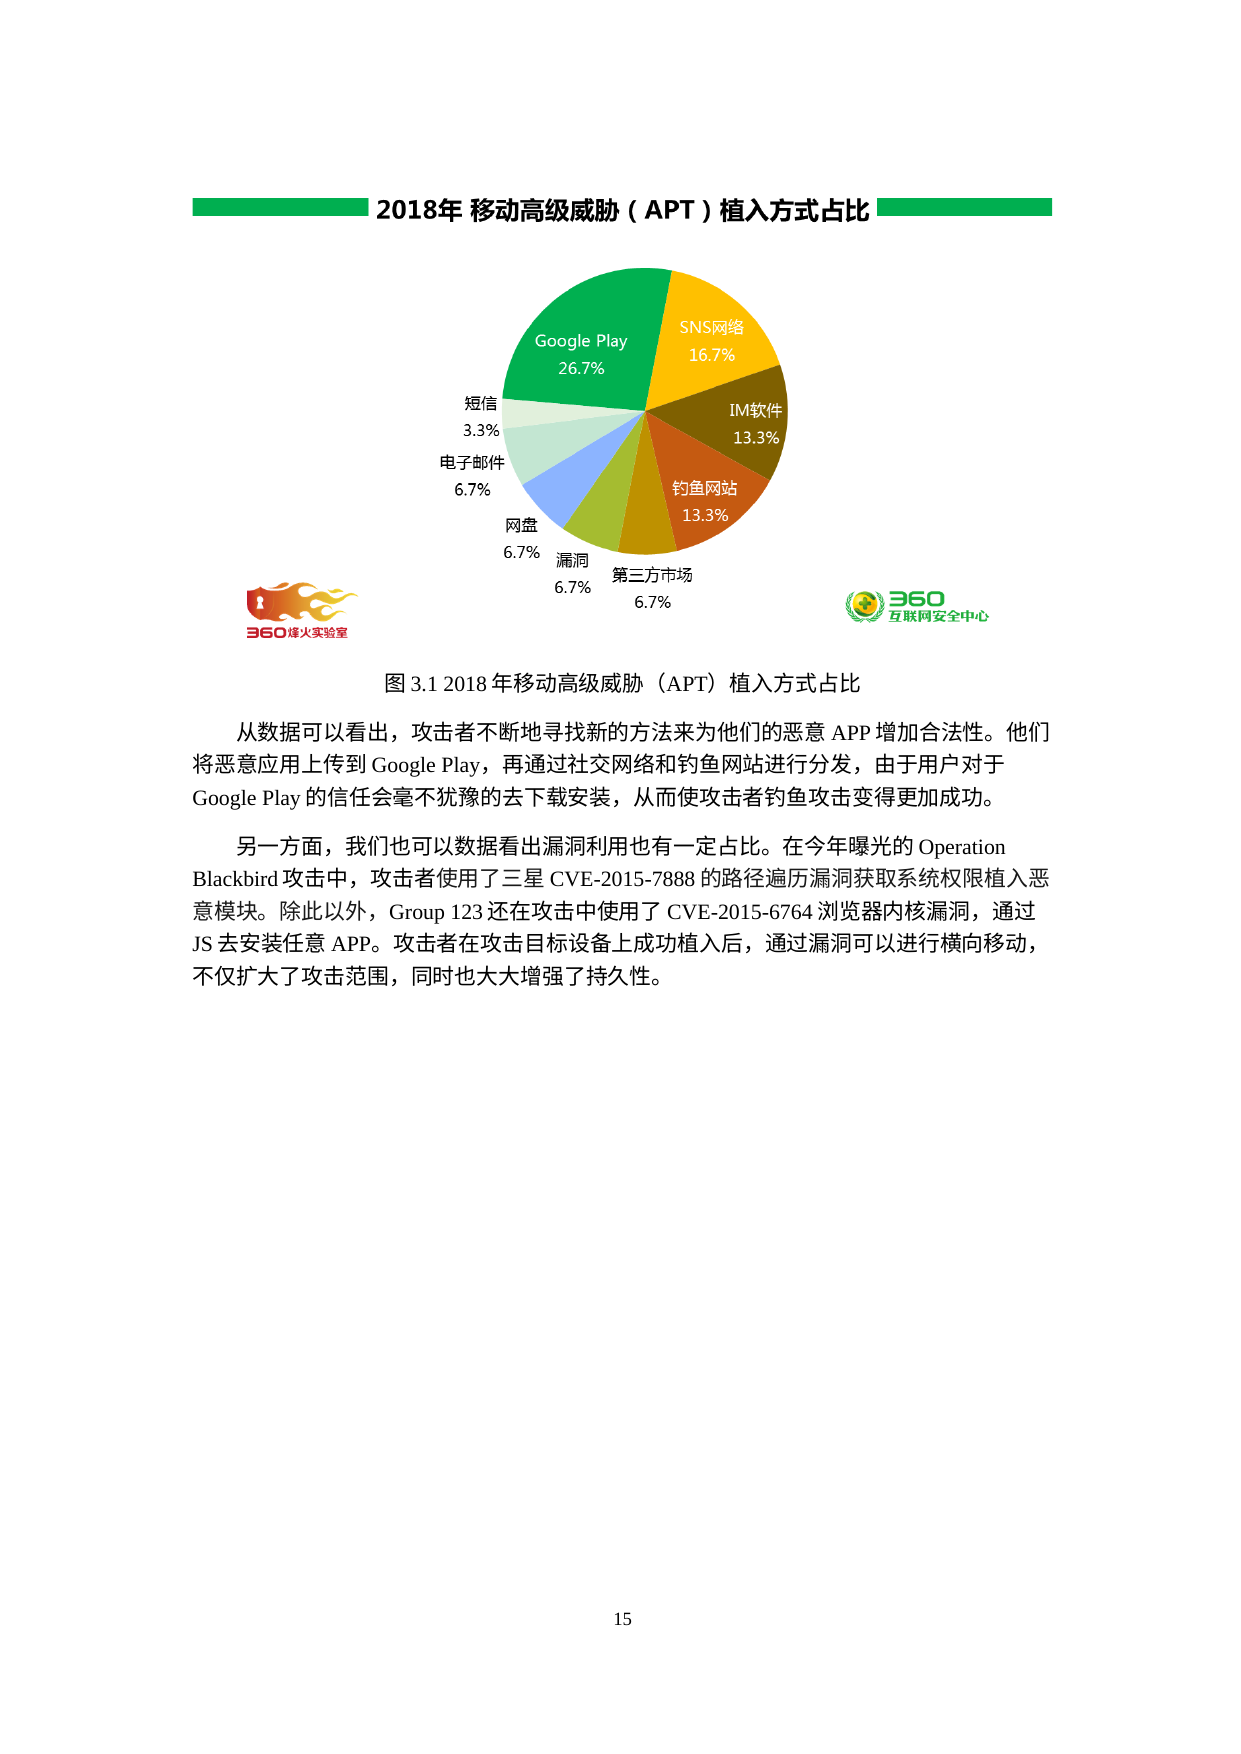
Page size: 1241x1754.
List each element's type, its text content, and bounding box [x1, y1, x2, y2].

text 图3.1 2018年移动高级威胁（APT）植入方式占比 [192, 666, 1053, 698]
text 另一方面，我们也可以数据看出漏洞利用也有一定占比。在今年曝光的Operation Blackbird攻击中，攻击者使用了三星CVE-2015-7888的路径遍历漏洞获取系统权限植入恶意模块。除此以外，Group 123还在攻击中使用了CVE-2015-6764浏览器内核漏洞，通过JS去安装任意APP。攻击者在攻击目标设备上成功植入后，通过漏洞可以进行横向移动，不仅扩大了攻击范围，同时也大大增强了持久性。 [192, 828, 1053, 991]
text 从数据可以看出，攻击者不断地寻找新的方法来为他们的恶意APP增加合法性。他们将恶意应用上传到Google Play，再通过社交网络和钓鱼网站进行分发，由于用户对于Google Play的信任会毫不犹豫的去下载安装，从而使攻击者钓鱼攻击变得更加成功。 [192, 714, 1053, 812]
picture [192, 162, 1053, 646]
